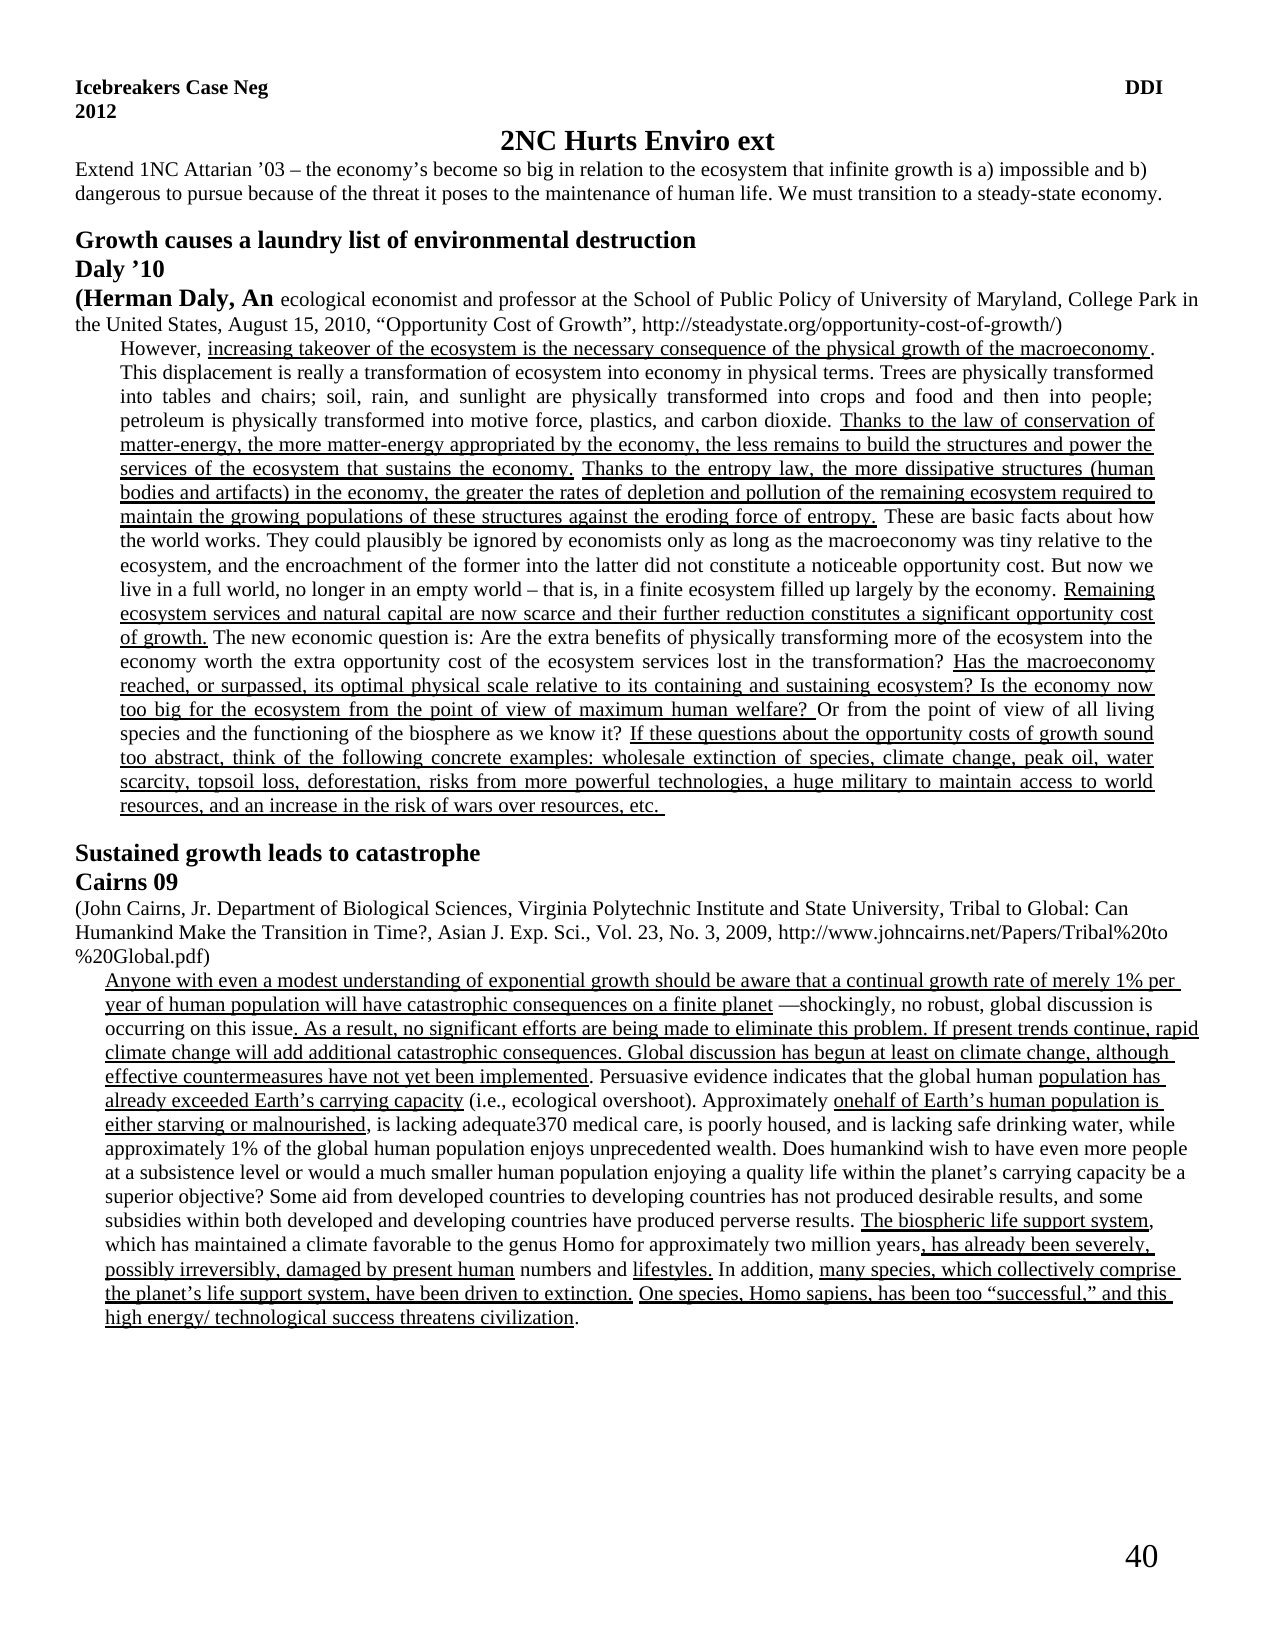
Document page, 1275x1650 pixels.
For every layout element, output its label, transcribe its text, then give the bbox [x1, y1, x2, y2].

text Daly ’10 [75, 254, 1200, 283]
text Anyone with even a modest understanding of exponential growth should be aware that a continual growth rate of merely 1% per year of human population will have catastrophic consequences on a finite planet —shockingly, no robust, global discussion is occurring on this issue. As a result, no significant efforts are being made to eliminate this problem. If present trends continue, rapid climate change will add additional catastrophic consequences. Global discussion has begun at least on climate change, although effective countermeasures have not yet been implemented. Persuasive evidence indicates that the global human population has already exceeded Earth’s carrying capacity (i.e., ecological overshoot). Approximately onehalf of Earth’s human population is either starving or malnourished, is lacking adequate370 medical care, is poorly housed, and is lacking safe drinking water, while approximately 1% of the global human population enjoys unprecedented wealth. Does humankind wish to have even more people at a subsistence level or would a much smaller human population enjoying a quality life within the planet’s carrying capacity be a superior objective? Some aid from developed countries to developing countries has not produced desirable results, and some subsidies within both developed and developing countries have produced perverse results. The biospheric life support system, which has maintained a climate favorable to the genus Homo for approximately two million years, has already been severely, possibly irreversibly, damaged by present human numbers and lifestyles. In addition, many species, which collectively comprise the planet’s life support system, have been driven to extinction. One species, Homo sapiens, has been too “successful,” and this high energy/ technological success threatens civilization. [105, 968, 1200, 1329]
text However, increasing takeover of the ecosystem is the necessary consequence of the physical growth of the macroeconomy. This displacement is really a transformation of ecosystem into economy in physical terms. Trees are physically transformed into tables and chairs; soil, rain, and sunlight are physically transformed into crops and food and then into people; petroleum is physically transformed into motive force, plastics, and carbon dioxide. Thanks to the law of conservation of matter-energy, the more matter-energy appropriated by the economy, the less remains to build the structures and power the services of the ecosystem that sustains the economy. Thanks to the entropy law, the more dissipative structures (human bodies and artifacts) in the economy, the greater the rates of depletion and pollution of the remaining ecosystem required to maintain the growing populations of these structures against the eroding force of entropy. These are basic facts about how the world works. They could plausibly be ignored by economists only as long as the macroeconomy was tiny relative to the ecosystem, and the encroachment of the former into the latter did not constitute a noticeable opportunity cost. But now we live in a full world, no longer in an empty world – that is, in a finite ecosystem filled up largely by the economy. Remaining ecosystem services and natural capital are now scarce and their further reduction constitutes a significant opportunity cost of growth. The new economic question is: Are the extra benefits of physically transforming more of the ecosystem into the economy worth the extra opportunity cost of the ecosystem services lost in the transformation? Has the macroeconomy reached, or surpassed, its optimal physical scale relative to its containing and sustaining ecosystem? Is the economy now too big for the ecosystem from the point of view of maximum human welfare? Or from the point of view of all living species and the functioning of the biosphere as we know it? If these questions about the opportunity costs of growth sound too abstract, think of the following concrete examples: wholesale extinction of species, climate change, peak oil, water scarcity, topsoil loss, deforestation, risks from more powerful technologies, a huge military to maintain access to world resources, and an increase in the risk of wars over resources, etc. [120, 336, 1155, 501]
subtitle 2NC Hurts Enviro ext [75, 123, 1200, 157]
text Extend 1NC Attarian ’03 – the economy’s become so big in relation to the ecosystem that infinite growth is a) impossible and b) dangerous to pursue because of the threat it poses to the maintenance of human life. We must transition to a steady-state economy. [75, 157, 1200, 205]
text (John Cairns, Jr. Department of Biological Sciences, Virginia Polytechnic Institute and State University, Tribal to Global: Can Humankind Make the Transition in Time?, Asian J. Exp. Sci., Vol. 23, No. 3, 2009, http://www.johncairns.net/Papers/Tribal%20to%20Global.pdf) [75, 896, 1200, 968]
text Cairns 09 [75, 867, 1200, 896]
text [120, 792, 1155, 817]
subtitle Growth causes a laundry list of environmental destruction [75, 226, 1200, 254]
subtitle Sustained growth leads to catastrophe [75, 838, 1200, 867]
text (Herman Daly, An ecological economist and professor at the School of Public Policy of University of Maryland, College Park in the United States, August 15, 2010, “Opportunity Cost of Growth”, http://steadystate.org/opportunity-cost-of-growth/) [75, 283, 1200, 336]
